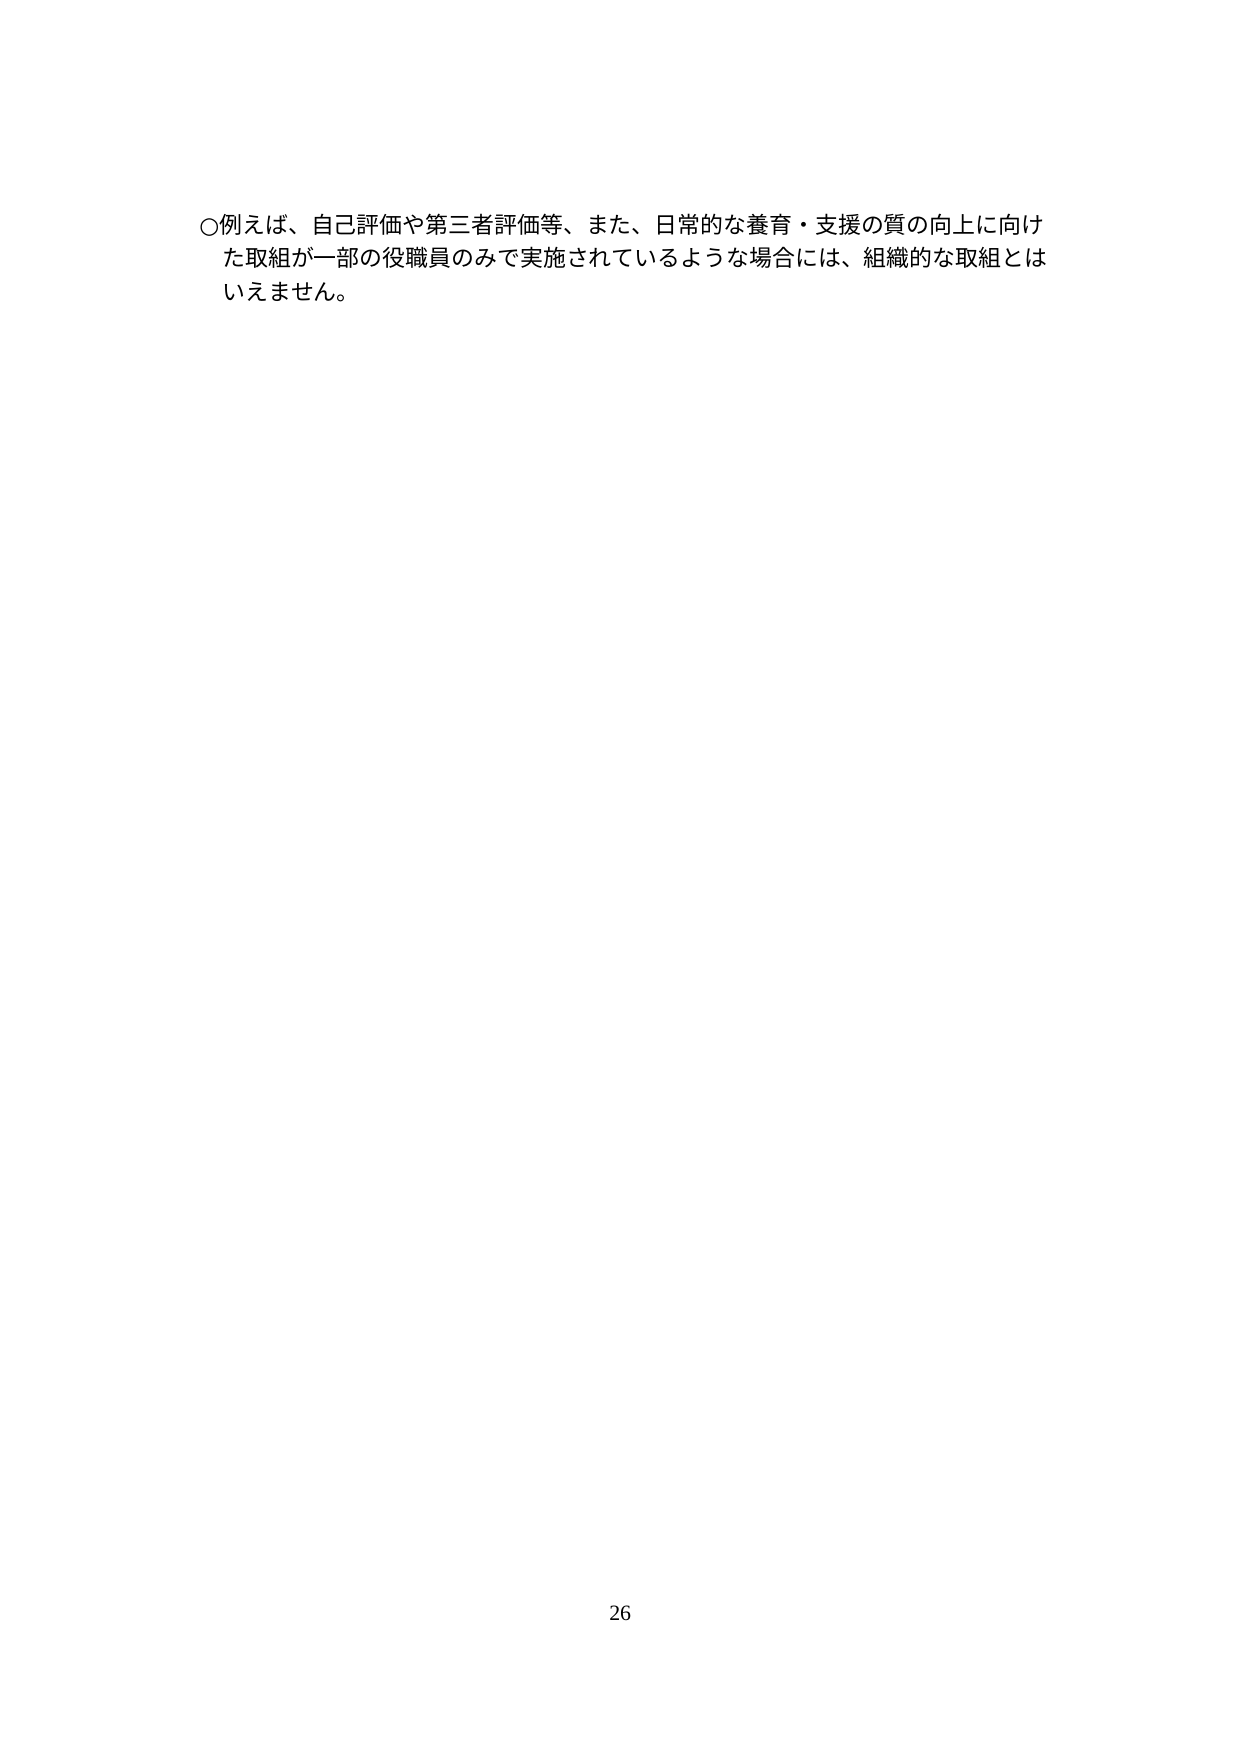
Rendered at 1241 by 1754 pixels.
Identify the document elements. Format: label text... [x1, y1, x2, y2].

text ○例えば、自己評価や第三者評価等、また、日常的な養育・支援の質の向上に向けた取組が一部の役職員のみで実施されているような場合には、組織的な取組とはいえません。 [199, 207, 1063, 307]
